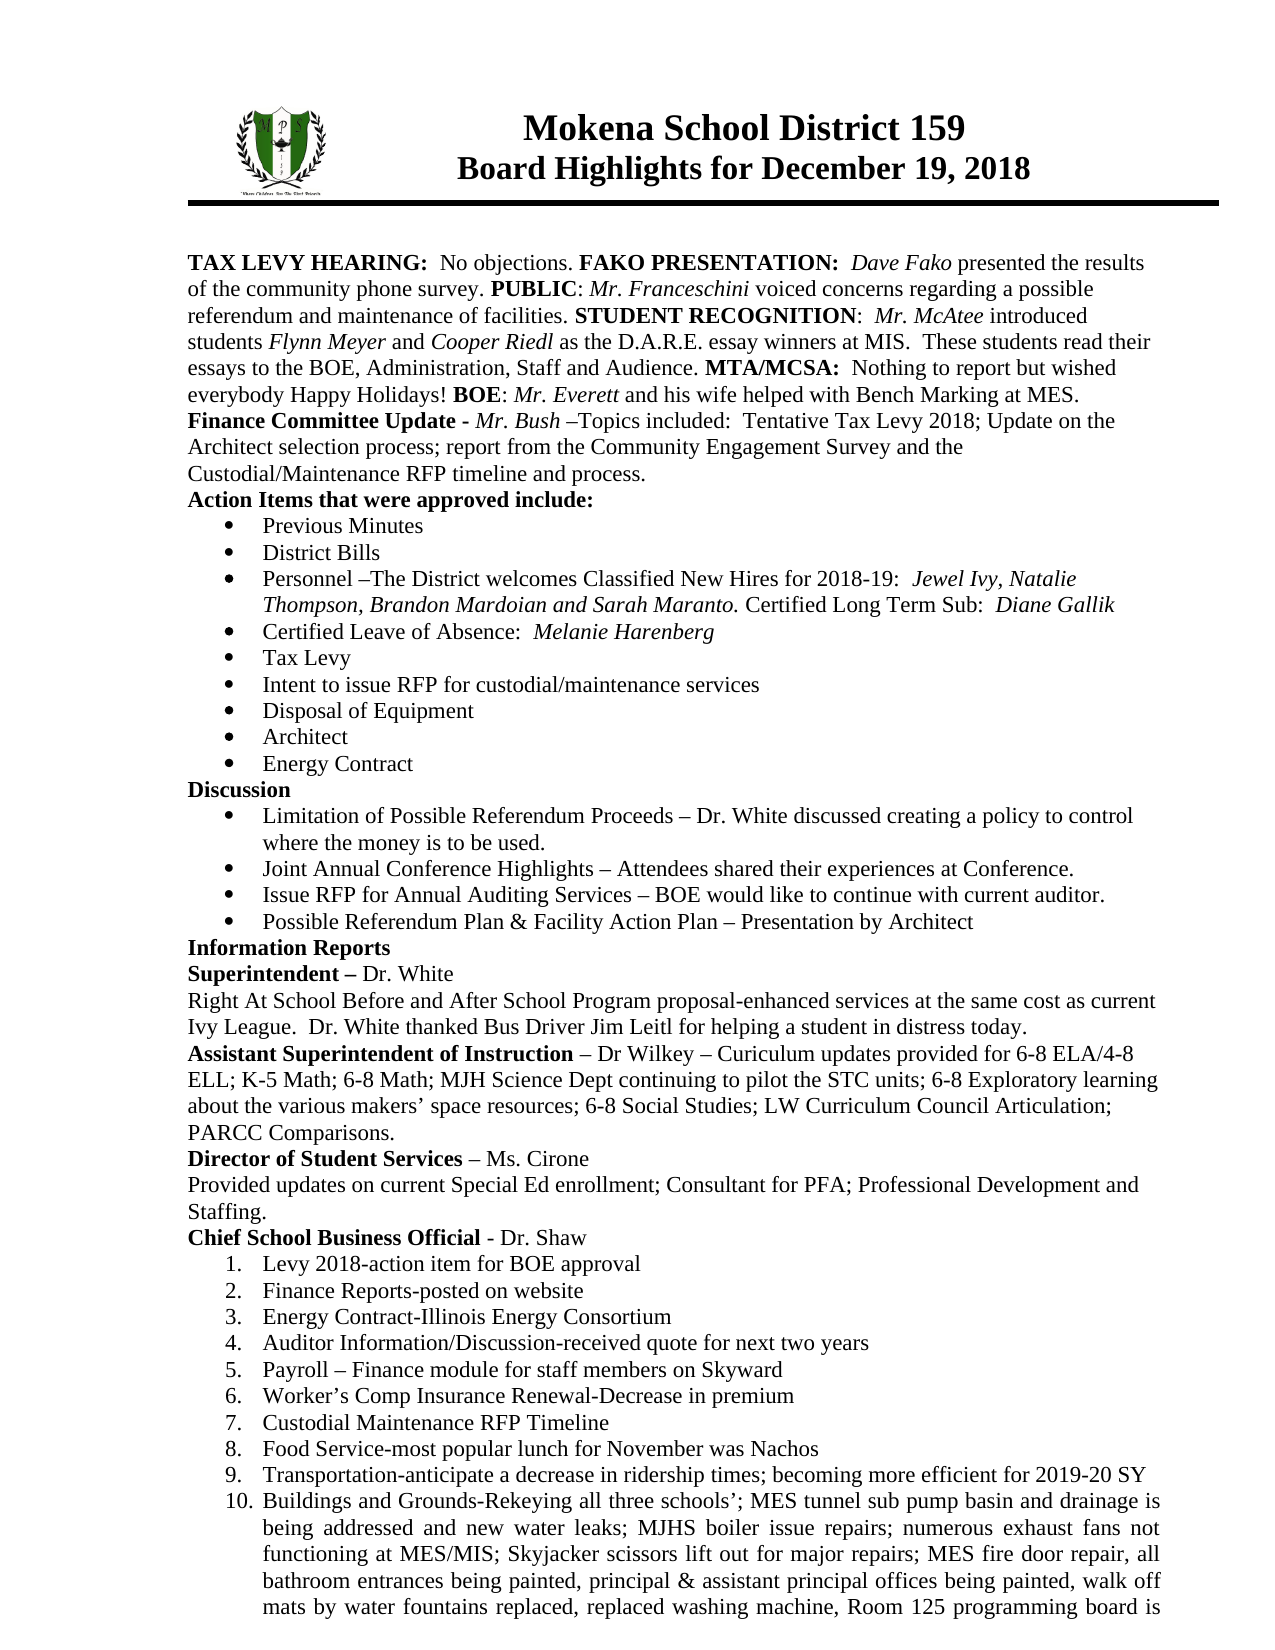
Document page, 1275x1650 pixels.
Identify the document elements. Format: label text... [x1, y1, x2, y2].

list Food Service-most popular lunch for November was Nachos [225, 1435, 1162, 1461]
list Joint Annual Conference Highlights – Attendees shared their experiences at Conference. [225, 855, 1162, 881]
list Energy Contract [225, 750, 1162, 776]
list Limitation of Possible Referendum Proceeds – Dr. White discussed creating a policy to control where the money is to be used. [225, 802, 1162, 855]
text Right At School Before and After School Program proposal-enhanced services at the same cost as current Ivy League. Dr. White thanked Bus Driver Jim Leitl for helping a student in distress today. [187, 987, 1162, 1039]
list Previous Minutes [225, 512, 1162, 539]
list Levy 2018-action item for BOE approval [225, 1250, 1162, 1277]
text Discussion [187, 776, 1162, 802]
list Possible Referendum Plan & Facility Action Plan – Presentation by Architect [225, 908, 1162, 934]
list Disposal of Equipment [225, 697, 1162, 723]
subtitle Board Highlights for December 19, 2018 [169, 148, 261, 186]
text Action Items that were approved include: [187, 486, 1162, 512]
list Personnel –The District welcomes Classified New Hires for 2018-19: Jewel Ivy, Natalie Thompson, Brandon Mardoian and Sarah Maranto. Certified Long Term Sub: Diane Gallik [225, 565, 1162, 618]
text Information Reports [187, 934, 1162, 961]
list Certified Leave of Absence: Melanie Harenberg [225, 618, 1162, 644]
list Issue RFP for Annual Auditing Services – BOE would like to continue with current auditor. [225, 881, 1162, 908]
text Director of Student Services – Ms. Cirone [187, 1145, 1162, 1171]
list Transportation-anticipate a decrease in ridership times; becoming more efficient for 2019-20 SY [225, 1461, 1162, 1488]
list Payroll – Finance module for staff members on Skyward [225, 1356, 1162, 1382]
list District Bills [225, 539, 1162, 565]
list Intent to issue RFP for custodial/maintenance services [225, 671, 1162, 697]
text Superintendent – Dr. White [187, 961, 1162, 987]
list Tax Levy [225, 644, 1162, 671]
text Assistant Superintendent of Instruction – Dr Wilkey – Curiculum updates provided for 6-8 ELA/4-8 ELL; K-5 Math; 6-8 Math; MJH Science Dept continuing to pilot the STC units; 6-8 Exploratory learning about the various makers’ space resources; 6-8 Social Studies; LW Curriculum Council Articulation; PARCC Comparisons. [187, 1039, 1162, 1145]
list Finance Reports-posted on website [225, 1277, 1162, 1303]
subtitle Mokena School District 159 [169, 105, 1162, 148]
text Provided updates on current Special Ed enrollment; Consultant for PFA; Professional Development and Staffing. [187, 1171, 1162, 1224]
subtitle Board Highlights for December 19, 2018 [300, 148, 1162, 186]
list Architect [225, 723, 1162, 750]
list Energy Contract-Illinois Energy Consortium [225, 1303, 1162, 1329]
text Chief School Business Official - Dr. Shaw [187, 1224, 1162, 1250]
text TAX LEVY HEARING: No objections. FAKO PRESENTATION: Dave Fako presented the results of the community phone survey. PUBLIC: Mr. Franceschini voiced concerns regarding a possible referendum and maintenance of facilities. STUDENT RECOGNITION: Mr. McAtee introduced students Flynn Meyer and Cooper Riedl as the D.A.R.E. essay winners at MIS. These students read their essays to the BOE, Administration, Staff and Audience. MTA/MCSA: Nothing to report but wished everybody Happy Holidays! BOE: Mr. Everett and his wife helped with Bench Marking at MES. Finance Committee Update - Mr. Bush –Topics included: Tentative Tax Levy 2018; Update on the Architect selection process; report from the Community Engagement Survey and the Custodial/Maintenance RFP timeline and process. [187, 249, 1162, 486]
list Custodial Maintenance RFP Timeline [225, 1408, 1162, 1435]
list Auditor Information/Discussion-received quote for next two years [225, 1329, 1162, 1356]
list Worker’s Comp Insurance Renewal-Decrease in premium [225, 1382, 1162, 1408]
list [225, 1488, 1162, 1619]
